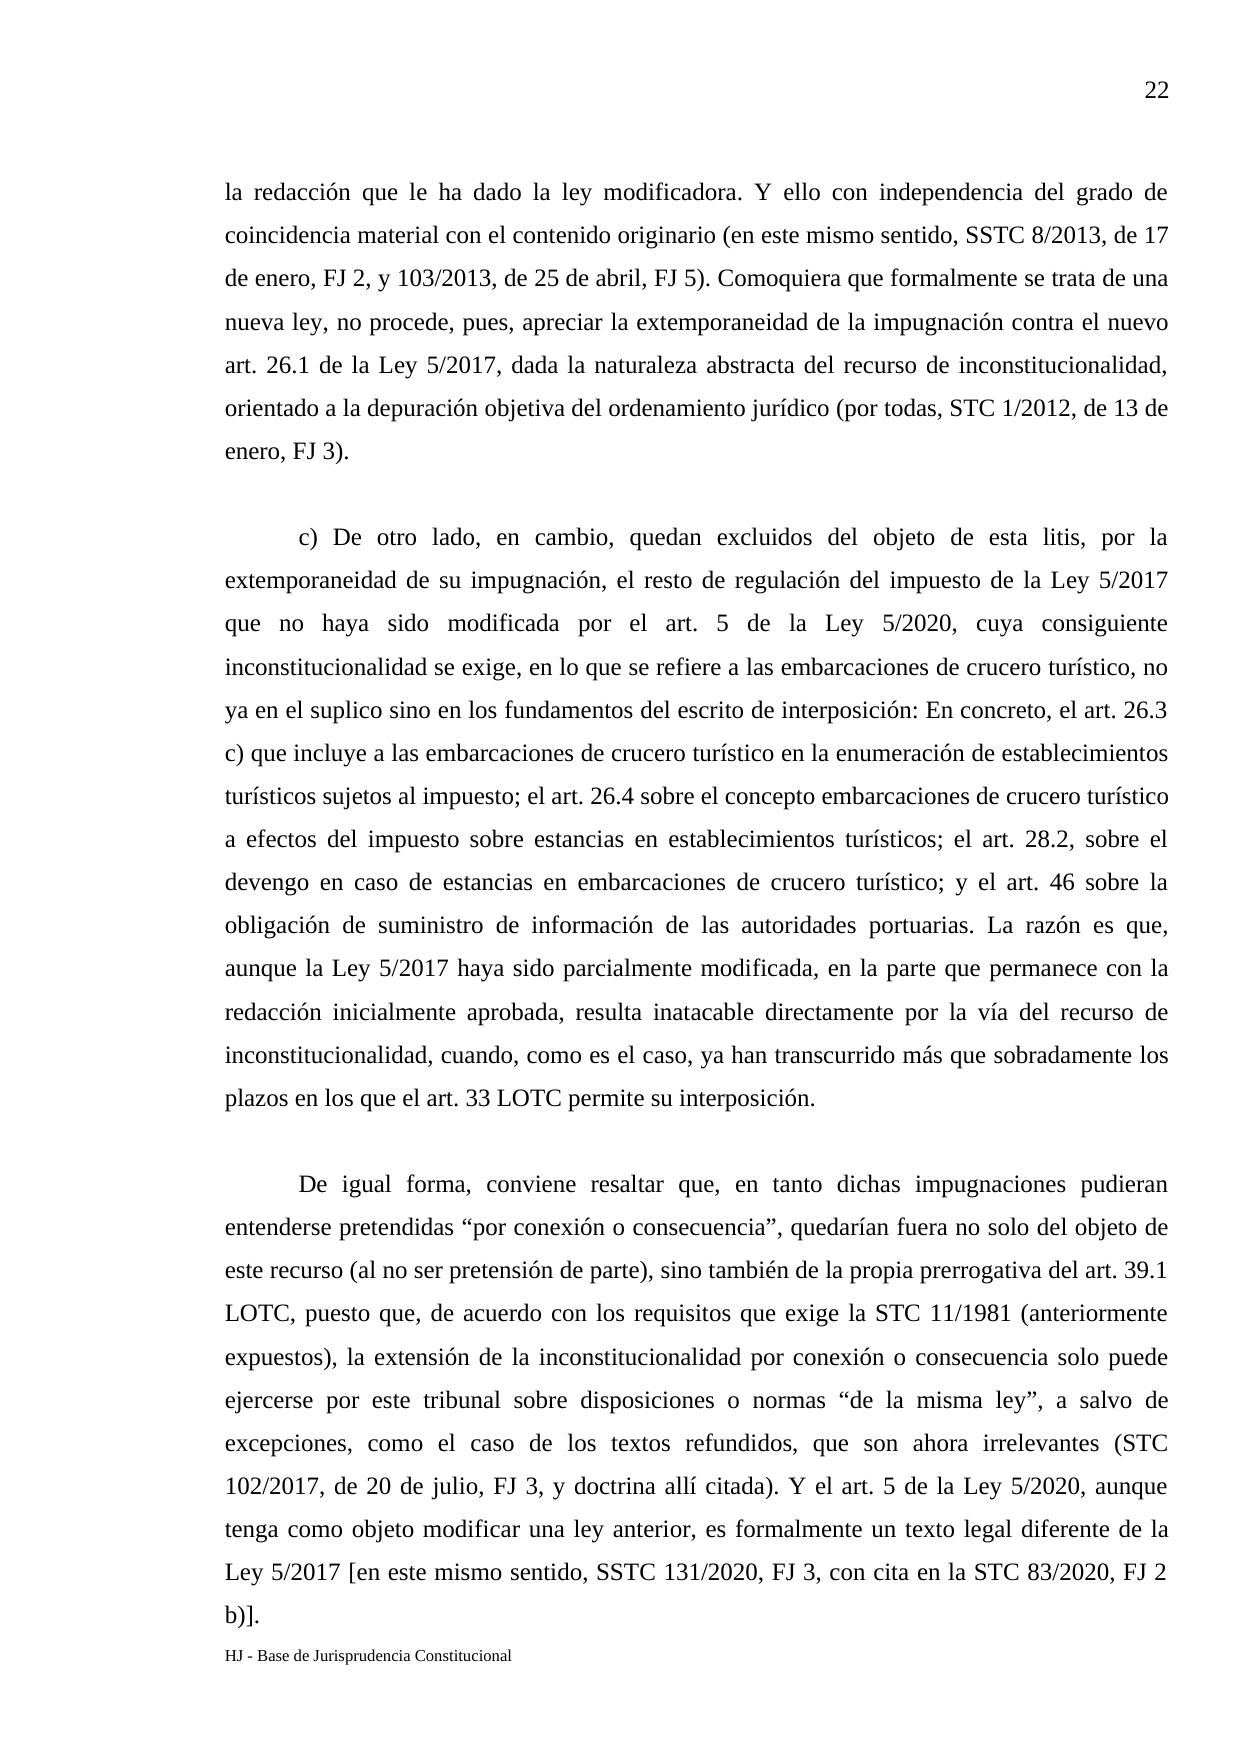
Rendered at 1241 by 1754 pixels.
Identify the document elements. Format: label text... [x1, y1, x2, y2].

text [224, 177, 1169, 465]
text c) De otro lado, en cambio, quedan excluidos del objeto de esta litis, por la extemporaneidad de su impugnación, el resto de regulación del impuesto de la Ley 5/2017 que no haya sido modificada por el art. 5 de la Ley 5/2020, cuya consiguiente inconstitucionalidad se exige, en lo que se refiere a las embarcaciones de crucero turístico, no ya en el suplico sino en los fundamentos del escrito de interposición: En concreto, el art. 26.3 c) que incluye a las embarcaciones de crucero turístico en la enumeración de establecimientos turísticos sujetos al impuesto; el art. 26.4 sobre el concepto embarcaciones de crucero turístico a efectos del impuesto sobre estancias en establecimientos turísticos; el art. 28.2, sobre el devengo en caso de estancias en embarcaciones de crucero turístico; y el art. 46 sobre la obligación de suministro de información de las autoridades portuarias. La razón es que, aunque la Ley 5/2017 haya sido parcialmente modificada, en la parte que permanece con la redacción inicialmente aprobada, resulta inatacable directamente por la vía del recurso de inconstitucionalidad, cuando, como es el caso, ya han transcurrido más que sobradamente los plazos en los que el art. 33 LOTC permite su interposición. [224, 522, 1169, 1112]
text De igual forma, conviene resaltar que, en tanto dichas impugnaciones pudieran entenderse pretendidas “por conexión o consecuencia”, quedarían fuera no solo del objeto de este recurso (al no ser pretensión de parte), sino también de la propia prerrogativa del art. 39.1 LOTC, puesto que, de acuerdo con los requisitos que exige la STC 11/1981 (anteriormente expuestos), la extensión de la inconstitucionalidad por conexión o consecuencia solo puede ejercerse por este tribunal sobre disposiciones o normas “de la misma ley”, a salvo de excepciones, como el caso de los textos refundidos, que son ahora irrelevantes (STC 102/2017, de 20 de julio, FJ 3, y doctrina allí citada). Y el art. 5 de la Ley 5/2020, aunque tenga como objeto modificar una ley anterior, es formalmente un texto legal diferente de la Ley 5/2017 [en este mismo sentido, SSTC 131/2020, FJ 3, con cita en la STC 83/2020, FJ 2 b)]. [224, 1169, 1169, 1629]
